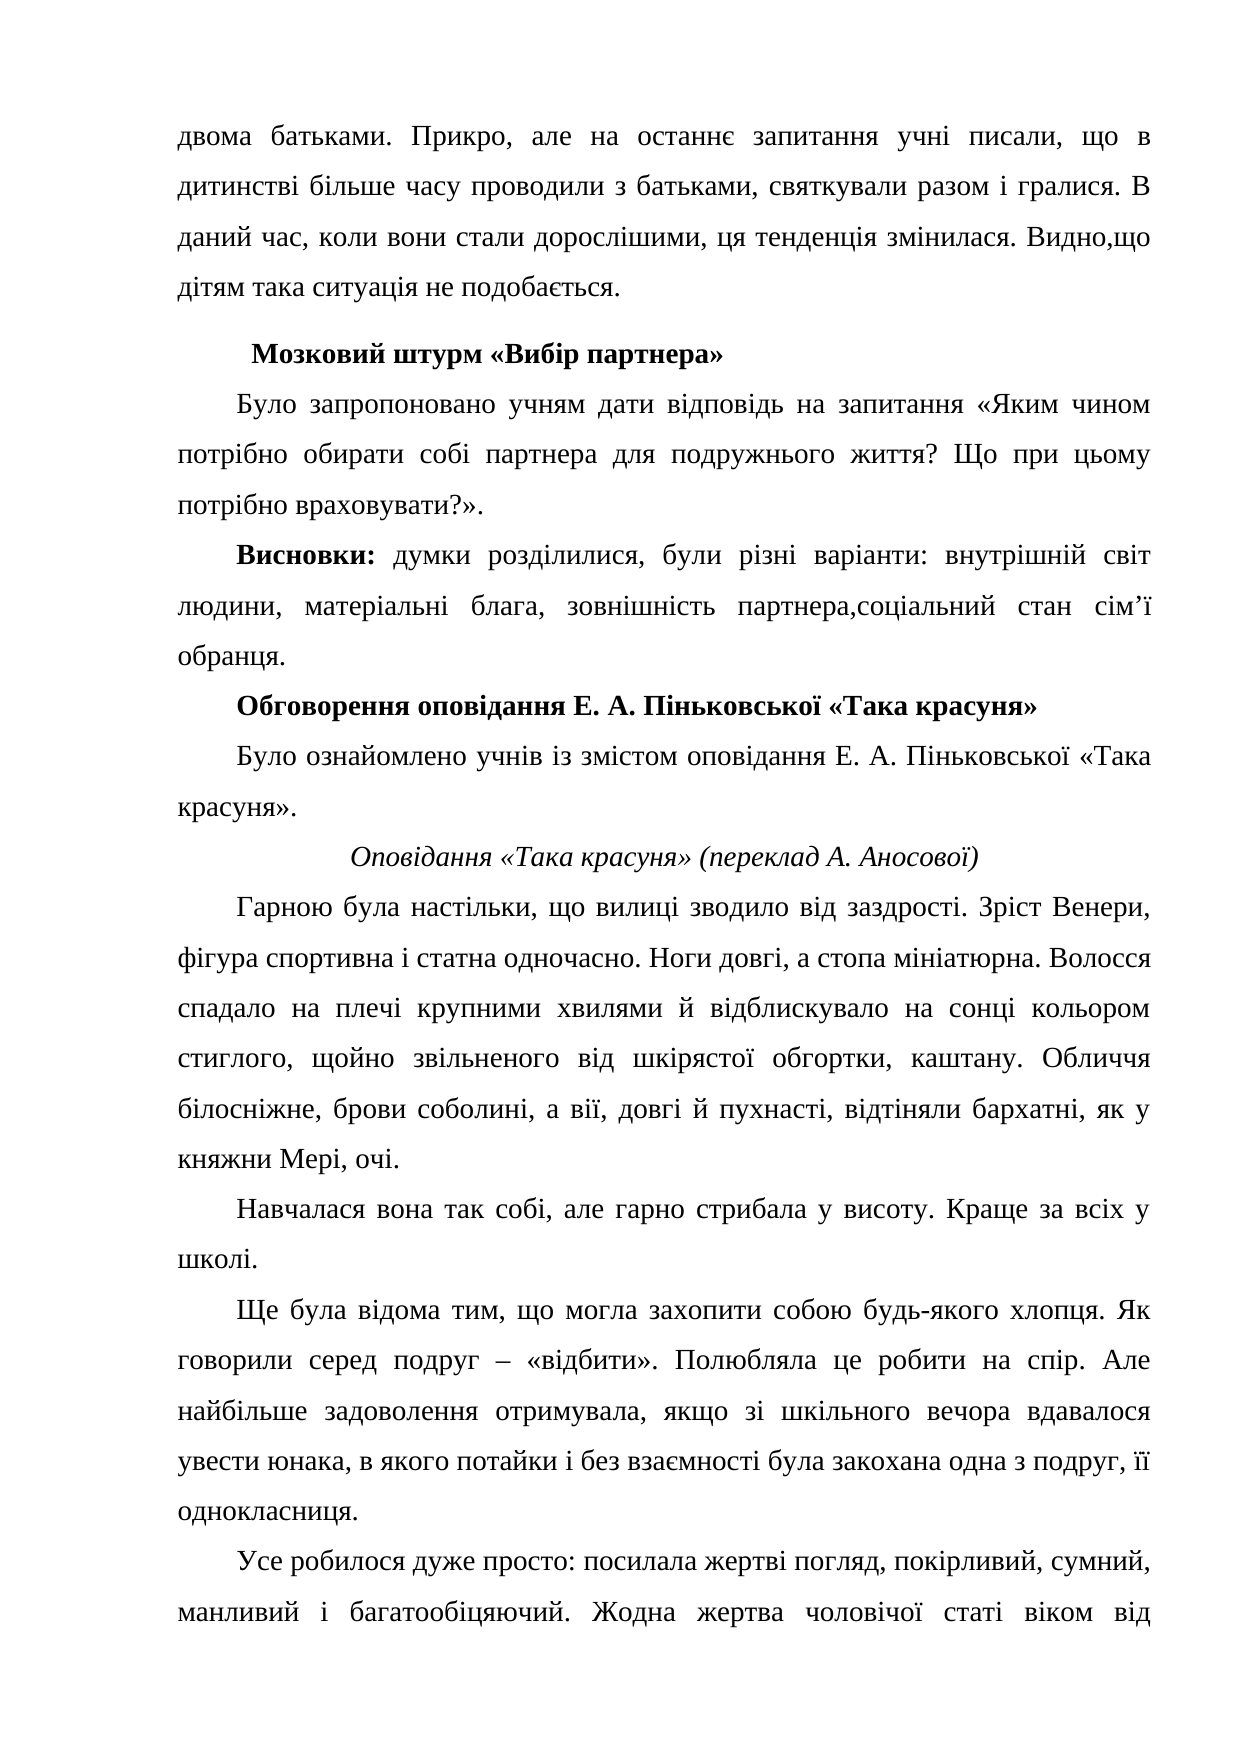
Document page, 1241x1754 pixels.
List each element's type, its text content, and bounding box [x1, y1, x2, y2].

text Навчалася вона так собі, але гарно стрибала у висоту. Краще за всіх у школі. [177, 1191, 1152, 1275]
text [177, 118, 1152, 303]
text Обговорення оповідання Е. А. Піньковської «Така красуня» [177, 688, 1152, 722]
text Гарною була настільки, що вилиці зводило від заздрості. Зріст Венери, фігура спортивна і статна одночасно. Ноги довгі, а стопа мініатюрна. Волосся спадало на плечі крупними хвилями й відблискувало на сонці кольором стиглого, щойно звільненого від шкірястої обгортки, каштану. Обличчя білосніжне, брови соболині, а вії, довгі й пухнасті, відтіняли бархатні, як у княжни Мері, очі. [177, 889, 1152, 1174]
text Висновки: думки розділилися, були різні варіанти: внутрішній світ людини, матеріальні блага, зовнішність партнера,соціальний стан сім’ї обранця. [177, 537, 1152, 671]
text Ще була відома тим, що могла захопити собою будь-якого хлопця. Як говорили серед подруг – «відбити». Полюбляла це робити на спір. Але найбільше задоволення отримувала, якщо зі шкільного вечора вдавалося увести юнака, в якого потайки і без взаємності була закохана одна з подруг, її однокласниця. [177, 1292, 1152, 1527]
text Було запропоновано учням дати відповідь на запитання «Яким чином потрібно обирати собі партнера для подружнього життя? Що при цьому потрібно враховувати?». [177, 386, 1152, 521]
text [177, 1543, 1152, 1627]
text Оповідання «Така красуня» (переклад А. Аносової) [177, 839, 1152, 873]
text Було ознайомлено учнів із змістом оповідання Е. А. Піньковської «Така красуня». [177, 738, 1152, 822]
text Мозковий штурм «Вибір партнера» [251, 336, 1152, 369]
